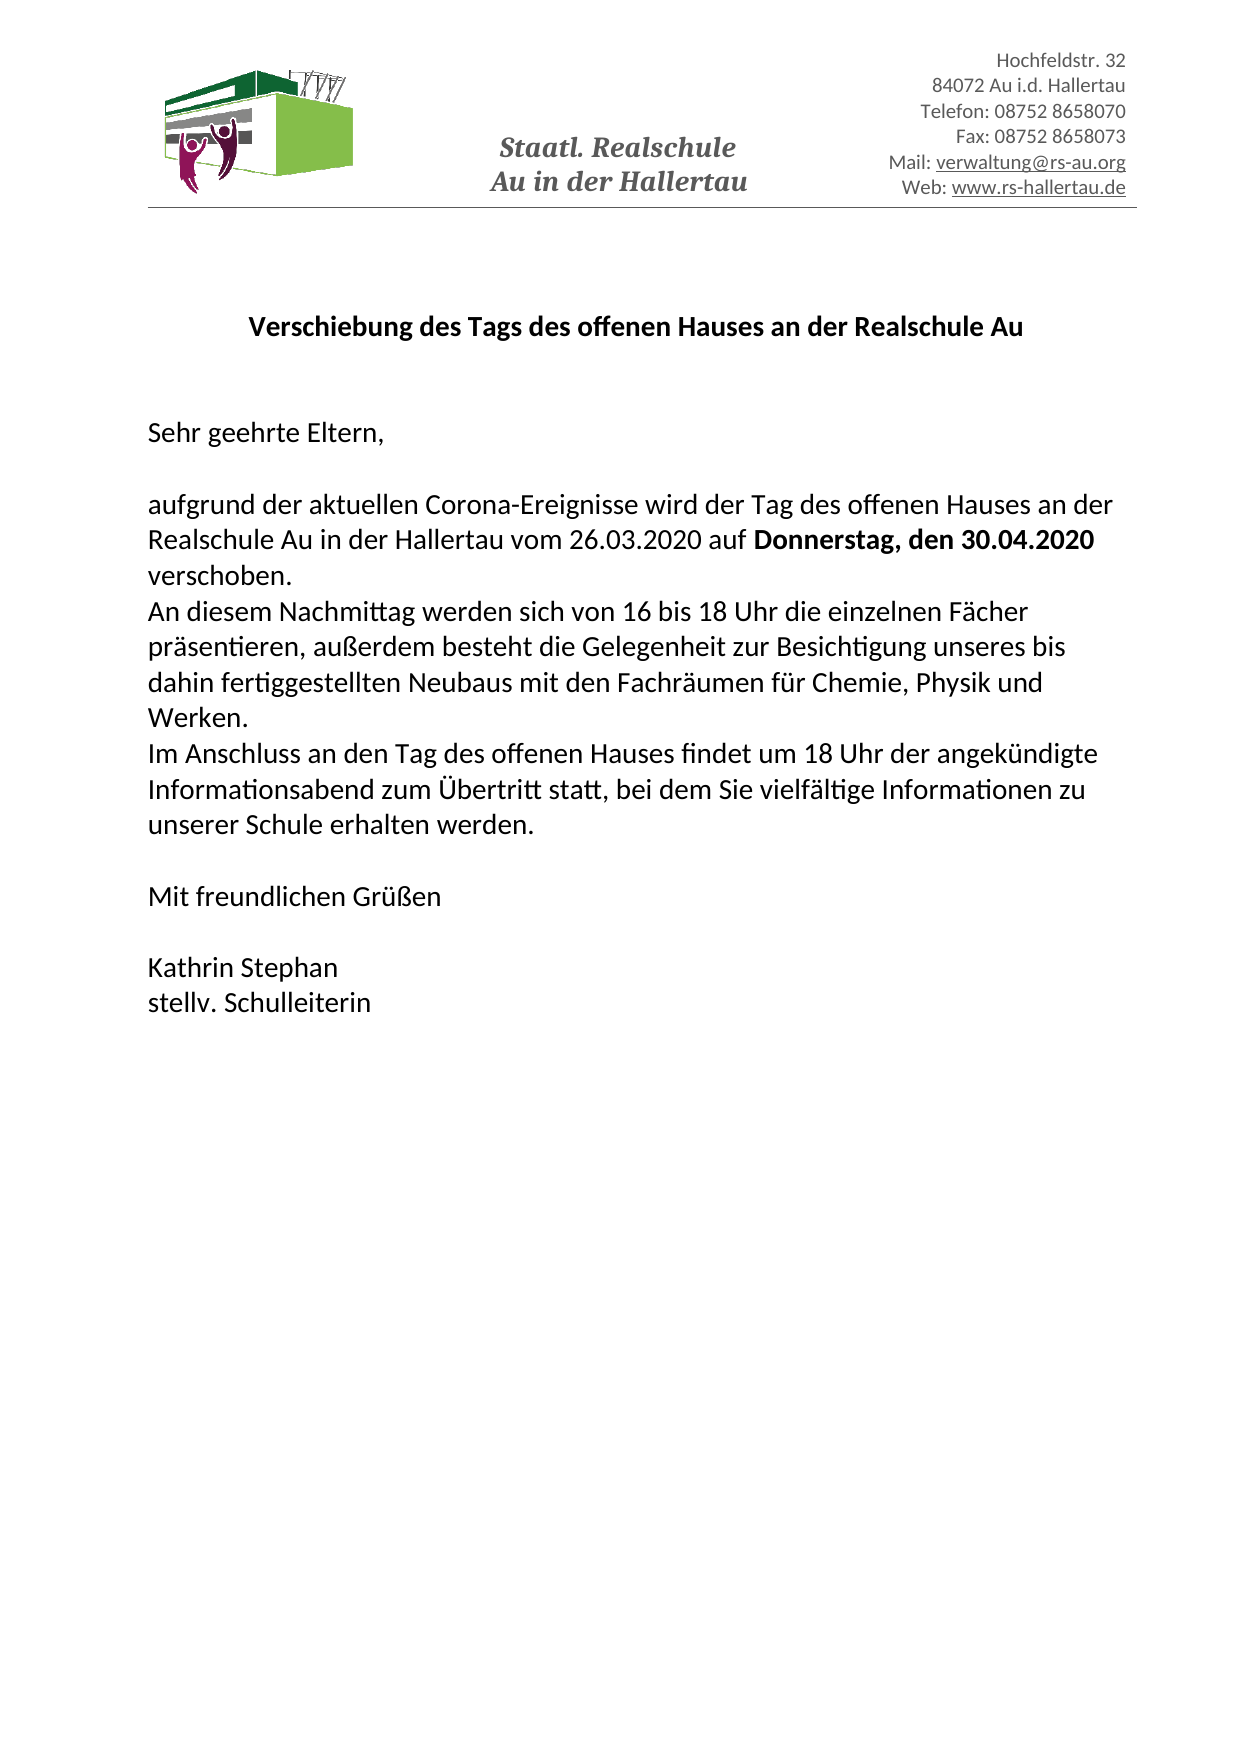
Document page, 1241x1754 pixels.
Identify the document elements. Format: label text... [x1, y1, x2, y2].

table_header [148, 47, 368, 207]
picture [161, 66, 358, 198]
table_header Staatl. Realschule Au in der Hallertau [369, 47, 870, 207]
text Kathrin Stephan [148, 949, 1125, 984]
text Sehr geehrte Eltern, [148, 414, 1125, 450]
table_header Hochfeldstr. 32 84072 Au i.d. Hallertau Telefon: 08752 8658070 Fax: 08752 8658073 Mail: verwaltung@rs-au.org Web: www.rs-hallertau.de [870, 47, 1137, 207]
text stellv. Schulleiterin [148, 984, 1125, 1020]
text aufgrund der aktuellen Corona-Ereignisse wird der Tag des offenen Hauses an der Realschule Au in der Hallertau vom 26.03.2020 auf Donnerstag, den 30.04.2020 verschoben. [148, 486, 1125, 593]
text Mit freundlichen Grüßen [148, 878, 1125, 913]
text Verschiebung des Tags des offenen Hauses an der Realschule Au [148, 272, 1125, 343]
text Im Anschluss an den Tag des offenen Hauses findet um 18 Uhr der angekündigte Informationsabend zum Übertritt statt, bei dem Sie vielfältige Informationen zu unserer Schule erhalten werden. [148, 735, 1125, 842]
text An diesem Nachmittag werden sich von 16 bis 18 Uhr die einzelnen Fächer präsentieren, außerdem besteht die Gelegenheit zur Besichtigung unseres bis dahin fertiggestellten Neubaus mit den Fachräumen für Chemie, Physik und Werken. [148, 593, 1125, 735]
